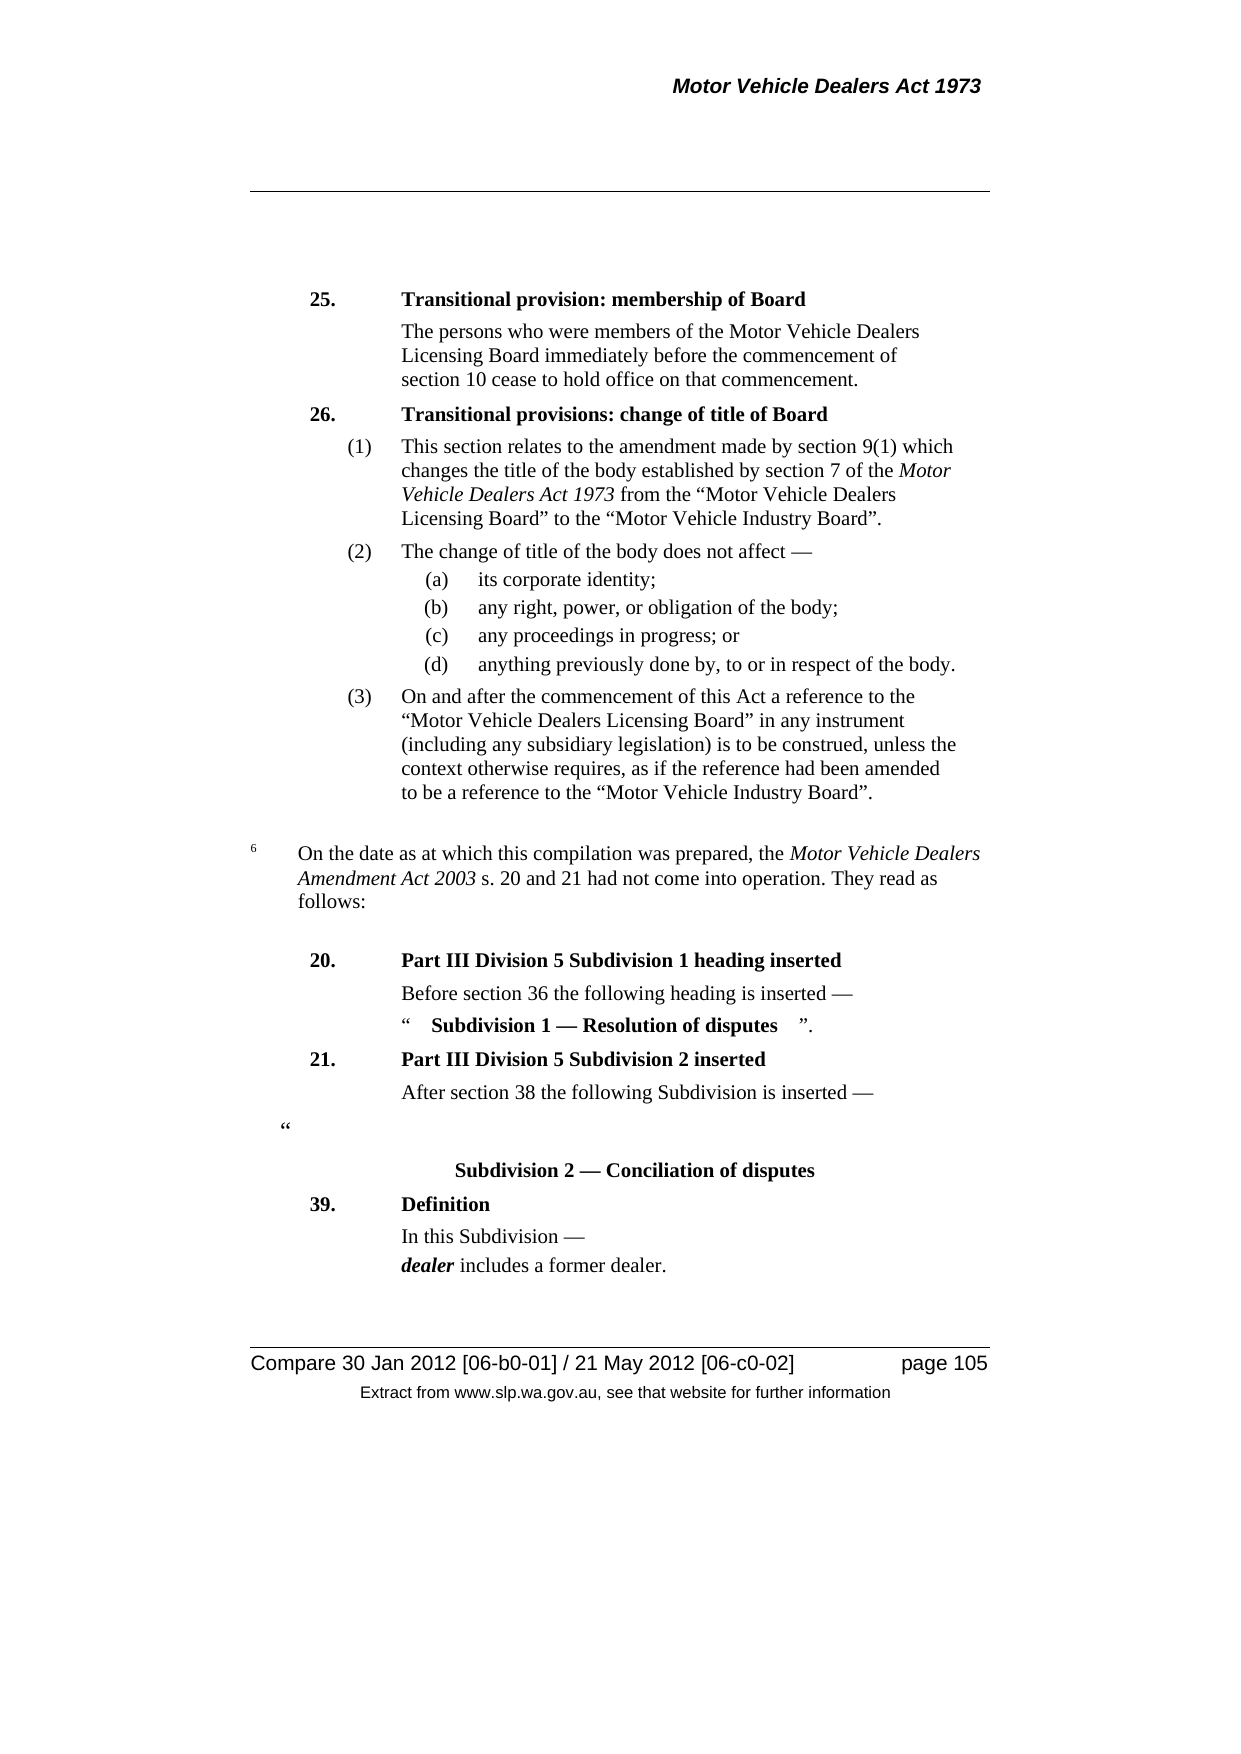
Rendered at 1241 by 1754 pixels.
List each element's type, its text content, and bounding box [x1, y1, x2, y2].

text The persons who were members of the Motor Vehicle Dealers Licensing Board immediately before the commencement of section 10 cease to hold office on that commencement. [312, 319, 960, 391]
subtitle Subdivision 2 — Conciliation of disputes [309, 1157, 960, 1182]
text Before section 36 the following heading is inserted — [312, 980, 960, 1004]
text (a) its corporate identity; [389, 567, 960, 591]
text “ Subdivision 1 — Resolution of disputes ”. [312, 1013, 960, 1037]
text (2) The change of title of the body does not affect — [312, 539, 960, 563]
subtitle 20. Part III Division 5 Subdivision 1 heading inserted [309, 948, 960, 972]
subtitle 39. Definition [309, 1192, 960, 1216]
text “ [280, 1116, 990, 1145]
subtitle 26. Transitional provisions: change of title of Board [309, 402, 960, 426]
text (1) This section relates to the amendment made by section 9(1) which changes the title of the body established by section 7 of the Motor Vehicle Dealers Act 1973 from the “Motor Vehicle Dealers Licensing Board” to the “Motor Vehicle Industry Board”. [312, 434, 960, 530]
text In this Subdivision — [312, 1224, 960, 1248]
text dealer includes a former dealer. [368, 1253, 960, 1277]
text (b) any right, power, or obligation of the body; [389, 595, 960, 619]
text After section 38 the following Subdivision is inserted — [312, 1080, 960, 1104]
subtitle 25. Transitional provision: membership of Board [309, 287, 960, 311]
text 6 On the date as at which this compilation was prepared, the Motor Vehicle Dealers Amendment Act 2003 s. 20 and 21 had not come into operation. They read as follows: [250, 841, 990, 913]
text (3) On and after the commencement of this Act a reference to the “Motor Vehicle Dealers Licensing Board” in any instrument (including any subsidiary legislation) is to be construed, unless the context otherwise requires, as if the reference had been amended to be a reference to the “Motor Vehicle Industry Board”. [312, 684, 960, 804]
text (c) any proceedings in progress; or [389, 623, 960, 647]
subtitle 21. Part III Division 5 Subdivision 2 inserted [309, 1047, 960, 1071]
text (d) anything previously done by, to or in respect of the body. [389, 652, 960, 676]
